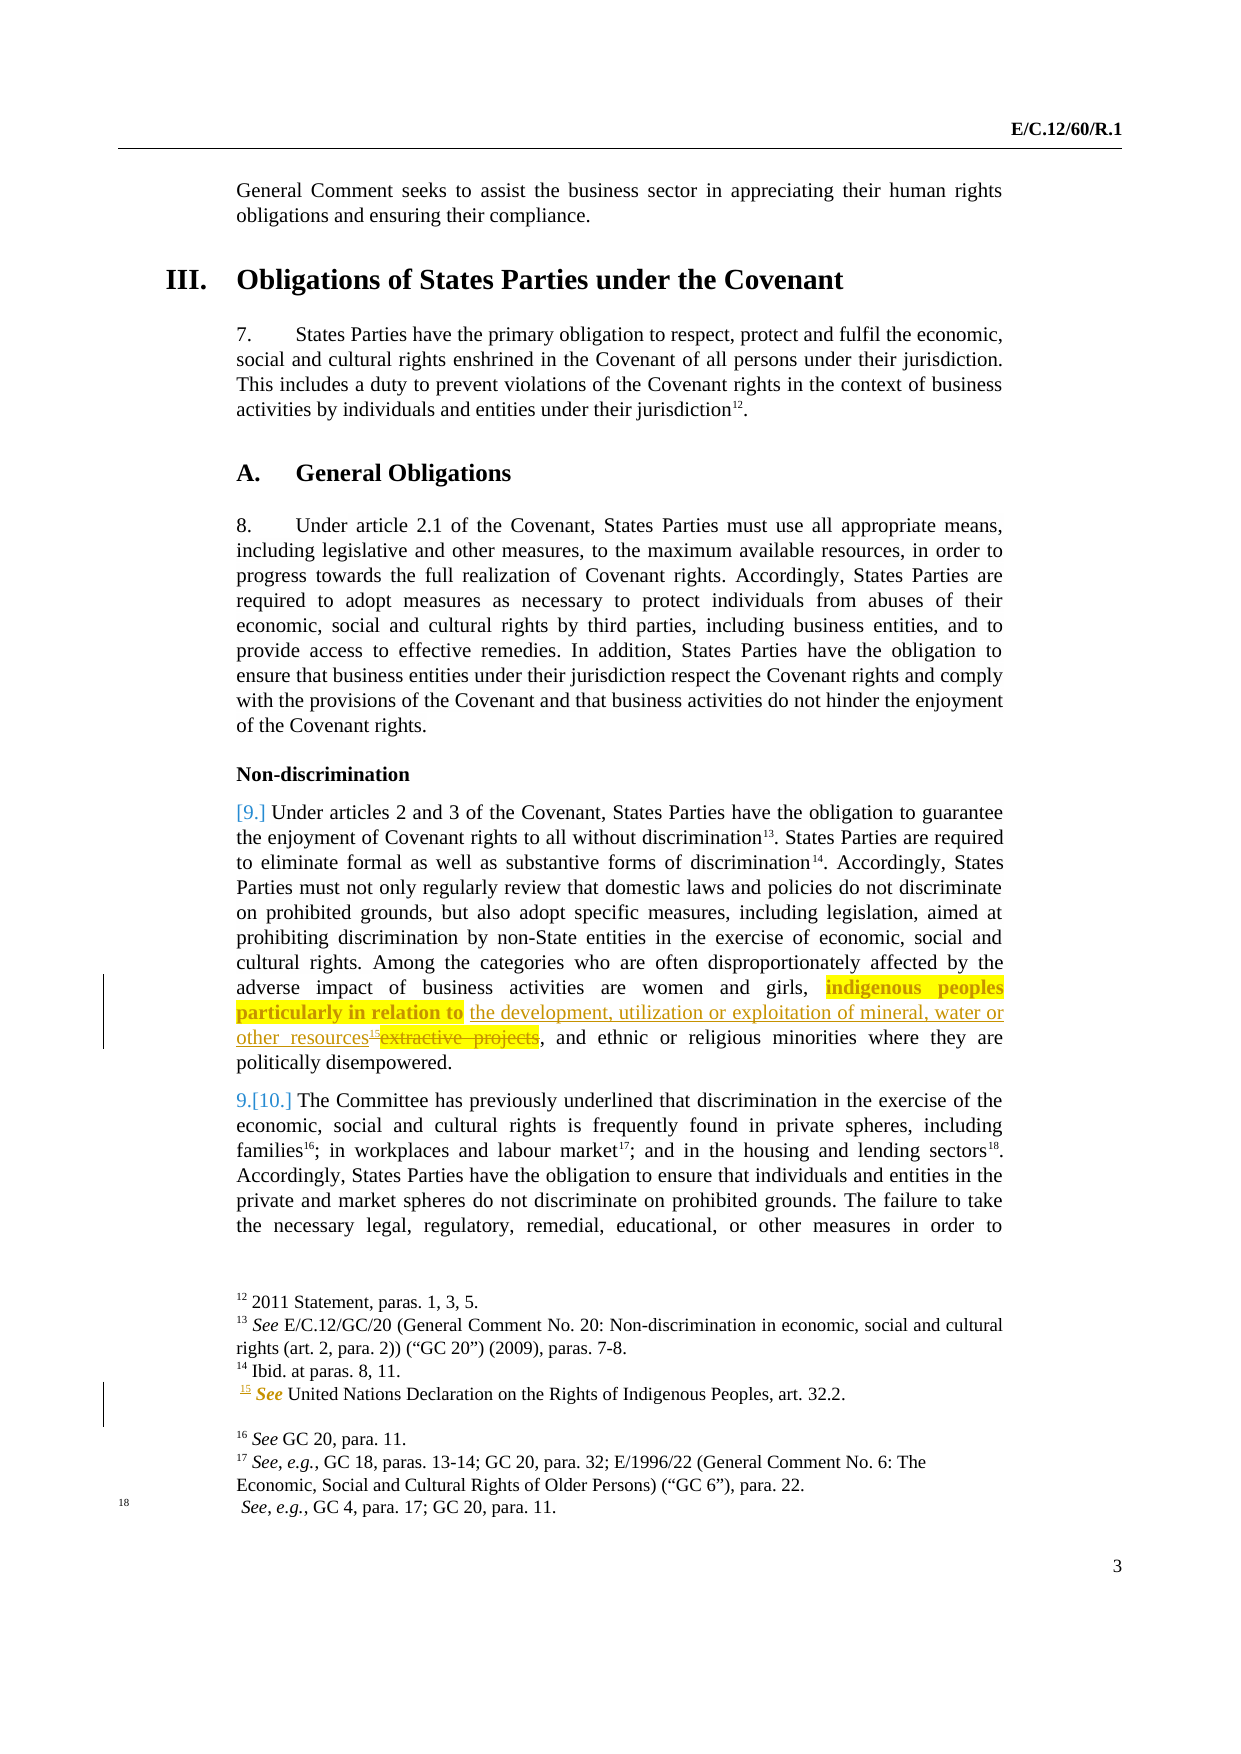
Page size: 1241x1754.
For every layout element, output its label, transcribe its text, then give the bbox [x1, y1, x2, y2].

list Under articles 2 and 3 of the Covenant, States Parties have the obligation to guarantee the enjoyment of Covenant rights to all without discrimination. States Parties are required to eliminate formal as well as substantive forms of discrimination. Accordingly, States Parties must not only regularly review that domestic laws and policies do not discriminate on prohibited grounds, but also adopt specific measures, including legislation, aimed at prohibiting discrimination by non-State entities in the exercise of economic, social and cultural rights. Among the categories who are often disproportionately affected by the adverse impact of business activities are women and girls, indigenous peoples particularly in relation to , and ethnic or religious minorities where they are politically disempowered. [236, 949, 1004, 1074]
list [236, 1087, 1004, 1237]
text A. General Obligations [236, 458, 1004, 487]
text III. Obligations of States Parties under the Covenant [118, 265, 1004, 296]
list Under articles 2 and 3 of the Covenant, States Parties have the obligation to guarantee the enjoyment of Covenant rights to all without discrimination. States Parties are required to eliminate formal as well as substantive forms of discrimination. Accordingly, States Parties must not only regularly review that domestic laws and policies do not discriminate on prohibited grounds, but also adopt specific measures, including legislation, aimed at prohibiting discrimination by non-State entities in the exercise of economic, social and cultural rights. Among the categories who are often disproportionately affected by the adverse impact of business activities are women and girls, indigenous peoples particularly in relation to , and ethnic or religious minorities where they are politically disempowered. [236, 799, 1004, 875]
text Non-discrimination [236, 762, 1004, 787]
list States Parties have the primary obligation to respect, protect and fulfil the economic, social and cultural rights enshrined in the Covenant of all persons under their jurisdiction. This includes a duty to prevent violations of the Covenant rights in the context of business activities by individuals and entities under their jurisdiction. [236, 321, 1004, 421]
